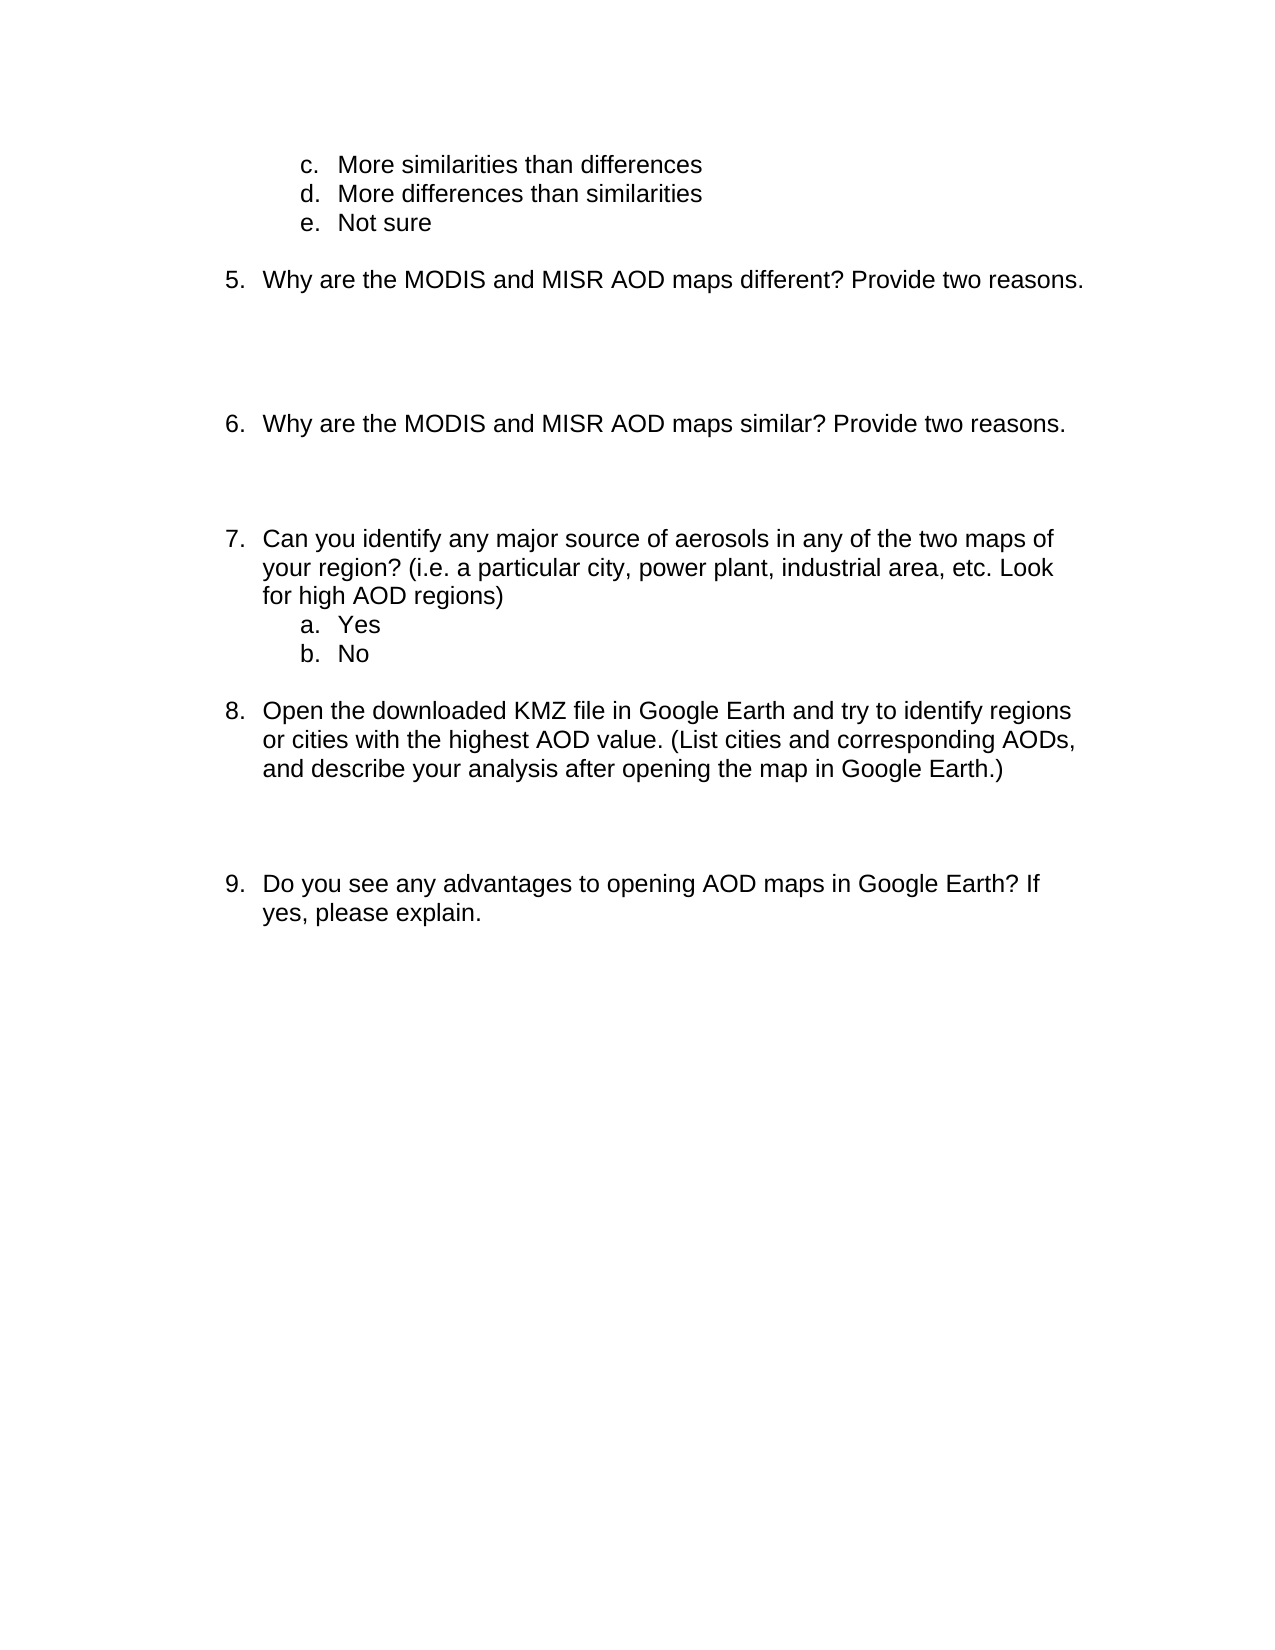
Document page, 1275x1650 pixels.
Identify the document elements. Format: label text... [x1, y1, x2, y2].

list More similarities than differences [300, 150, 1087, 179]
list Open the downloaded KMZ file in Google Earth and try to identify regions or cities with the highest AOD value. (List cities and corresponding AODs, and describe your analysis after opening the map in Google Earth.) [225, 696, 1087, 869]
list Not sure [300, 207, 1087, 265]
list No [300, 639, 1087, 696]
list Why are the MODIS and MISR AOD maps different? Provide two reasons. [225, 265, 1087, 409]
list Can you identify any major source of aerosols in any of the two maps of your region? (i.e. a particular city, power plant, industrial area, etc. Look for high AOD regions) [225, 524, 1087, 610]
list More differences than similarities [300, 179, 1087, 207]
list Why are the MODIS and MISR AOD maps similar? Provide two reasons. [225, 409, 1087, 524]
list Yes [300, 610, 1087, 639]
list Do you see any advantages to opening AOD maps in Google Earth? If yes, please explain. [225, 869, 1087, 955]
